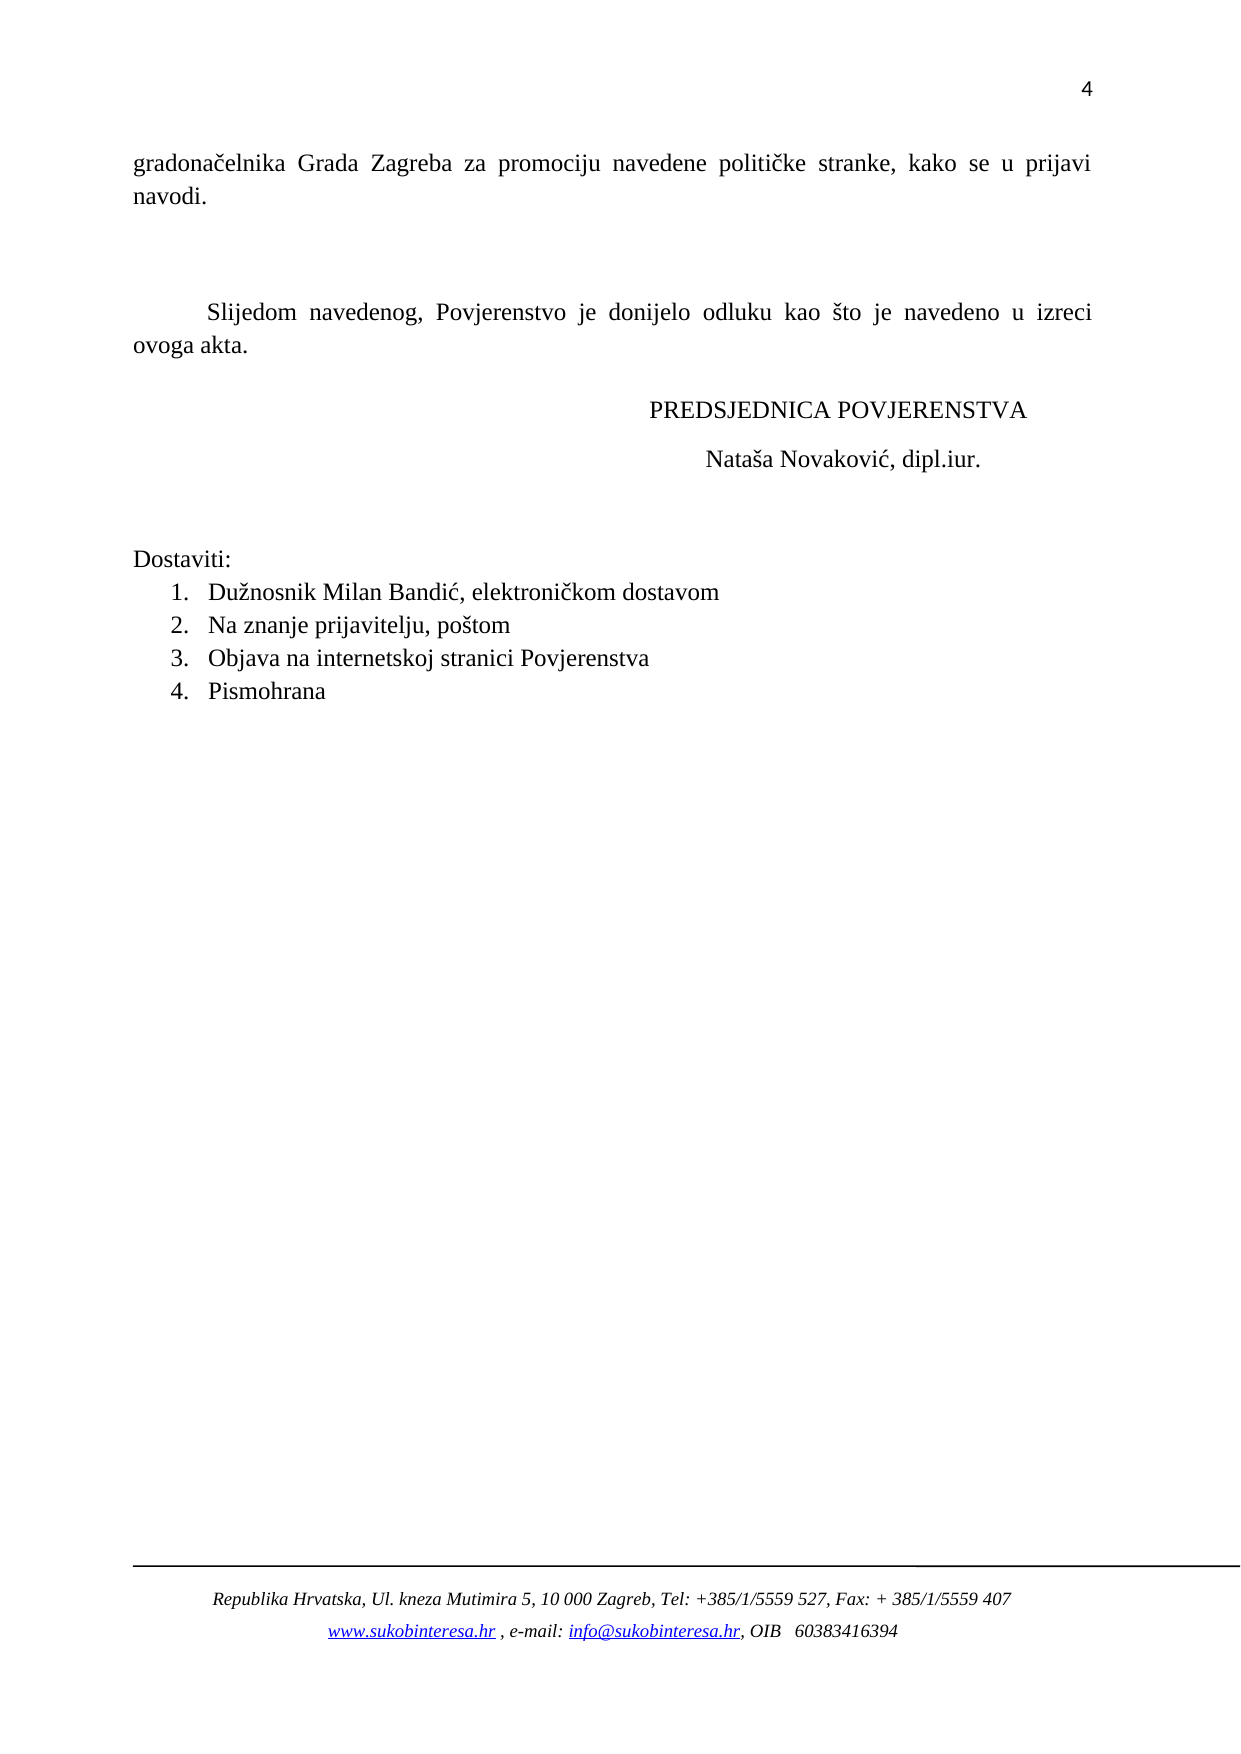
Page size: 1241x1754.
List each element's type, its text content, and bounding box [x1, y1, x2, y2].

text PREDSJEDNICA POVJERENSTVA [575, 363, 1092, 424]
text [133, 148, 1092, 209]
text Slijedom navedenog, Povjerenstvo je donijelo odluku kao što je navedeno u izreci ovoga akta. [133, 297, 1092, 358]
list Dužnosnik Milan Bandić, elektroničkom dostavom [170, 577, 1092, 605]
text Dostaviti: [133, 544, 1092, 572]
list Pismohrana [170, 676, 1092, 704]
list Na znanje prijavitelju, poštom [170, 610, 1092, 638]
text Nataša Novaković, dipl.iur. [575, 444, 1092, 473]
list Objava na internetskoj stranici Povjerenstva [170, 643, 1092, 671]
